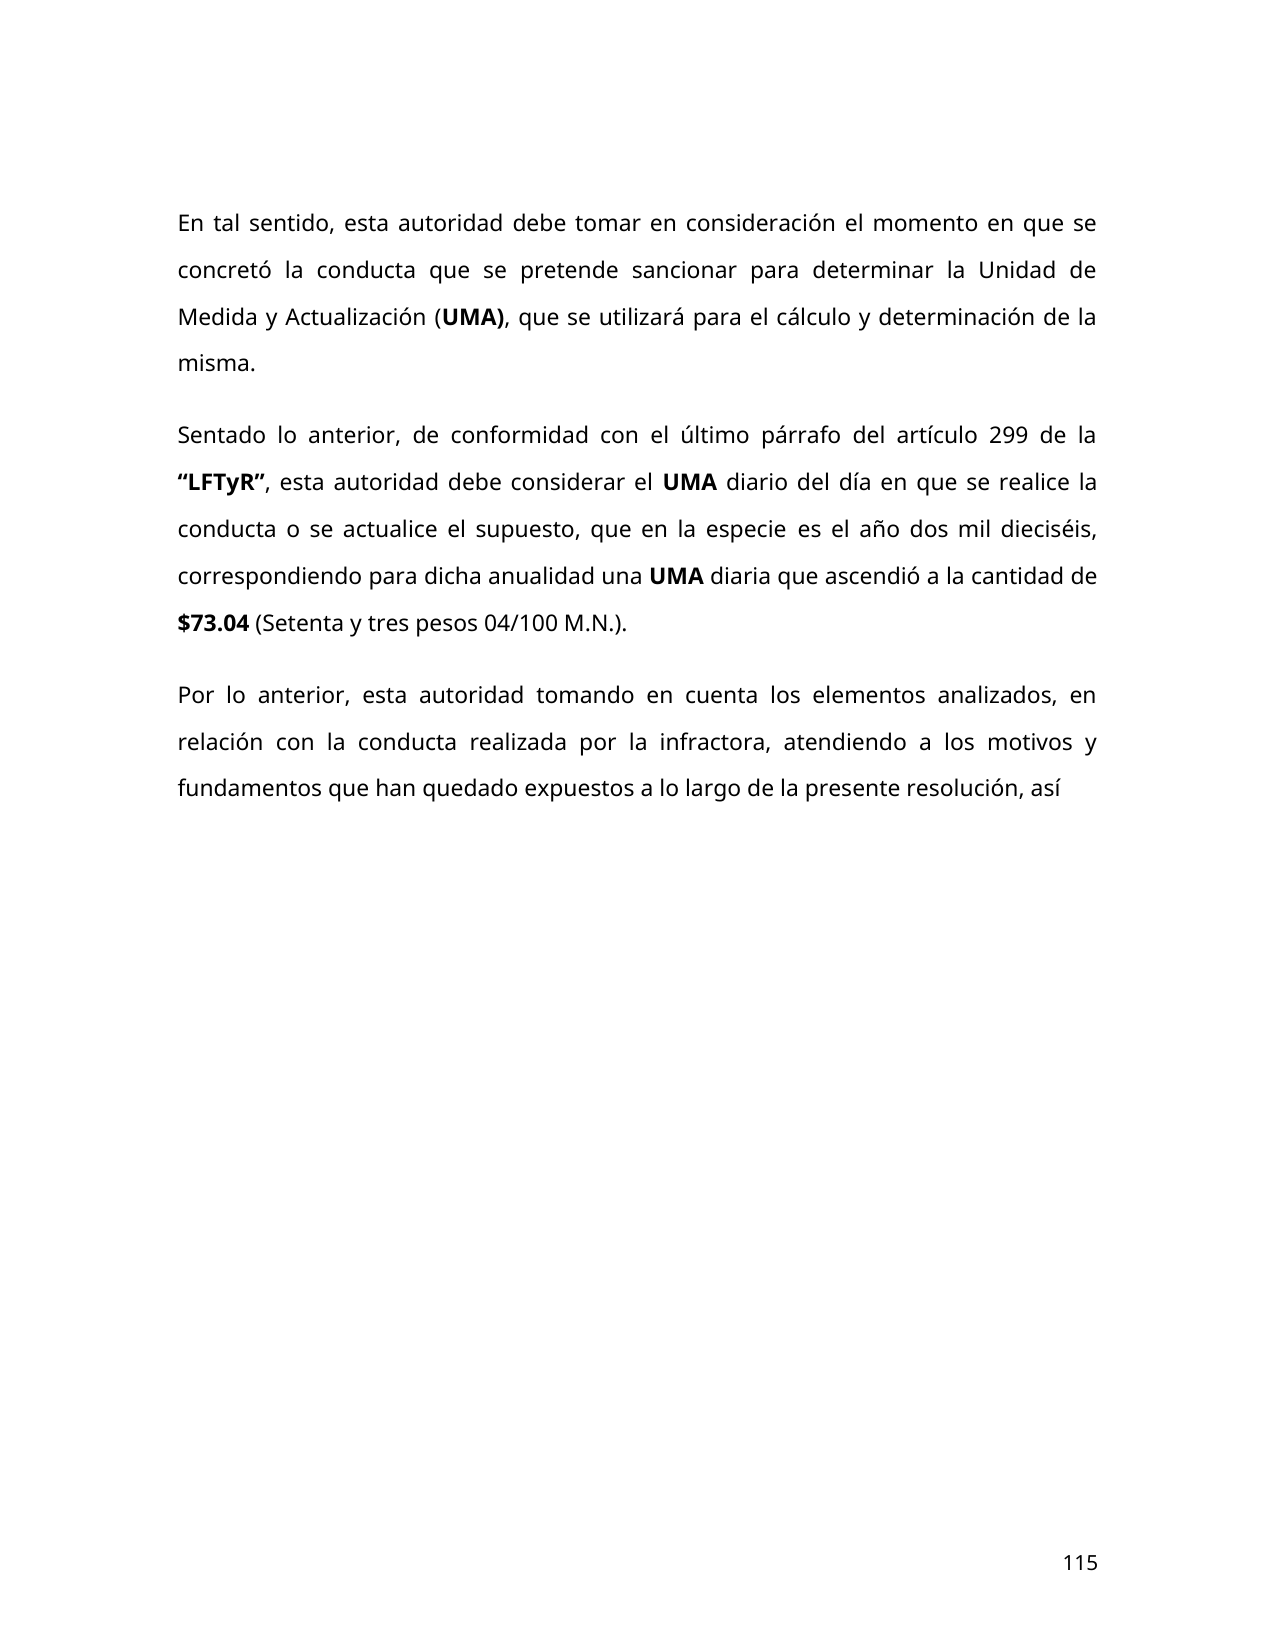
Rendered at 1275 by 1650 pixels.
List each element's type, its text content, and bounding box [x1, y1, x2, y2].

text Por lo anterior, esta autoridad tomando en cuenta los elementos analizados, en relación con la conducta realizada por la infractora, atendiendo a los motivos y fundamentos que han quedado expuestos a lo largo de la presente resolución, así [177, 679, 1098, 804]
text En tal sentido, esta autoridad debe tomar en consideración el momento en que se concretó la conducta que se pretende sancionar para determinar la Unidad de Medida y Actualización (UMA), que se utilizará para el cálculo y determinación de la misma. [177, 207, 1098, 379]
text Sentado lo anterior, de conformidad con el último párrafo del artículo 299 de la “LFTyR”, esta autoridad debe considerar el UMA diario del día en que se realice la conducta o se actualice el supuesto, que en la especie es el año dos mil dieciséis, correspondiendo para dicha anualidad una UMA diaria que ascendió a la cantidad de $73.04 (Setenta y tres pesos 04/100 M.N.). [177, 419, 1098, 638]
